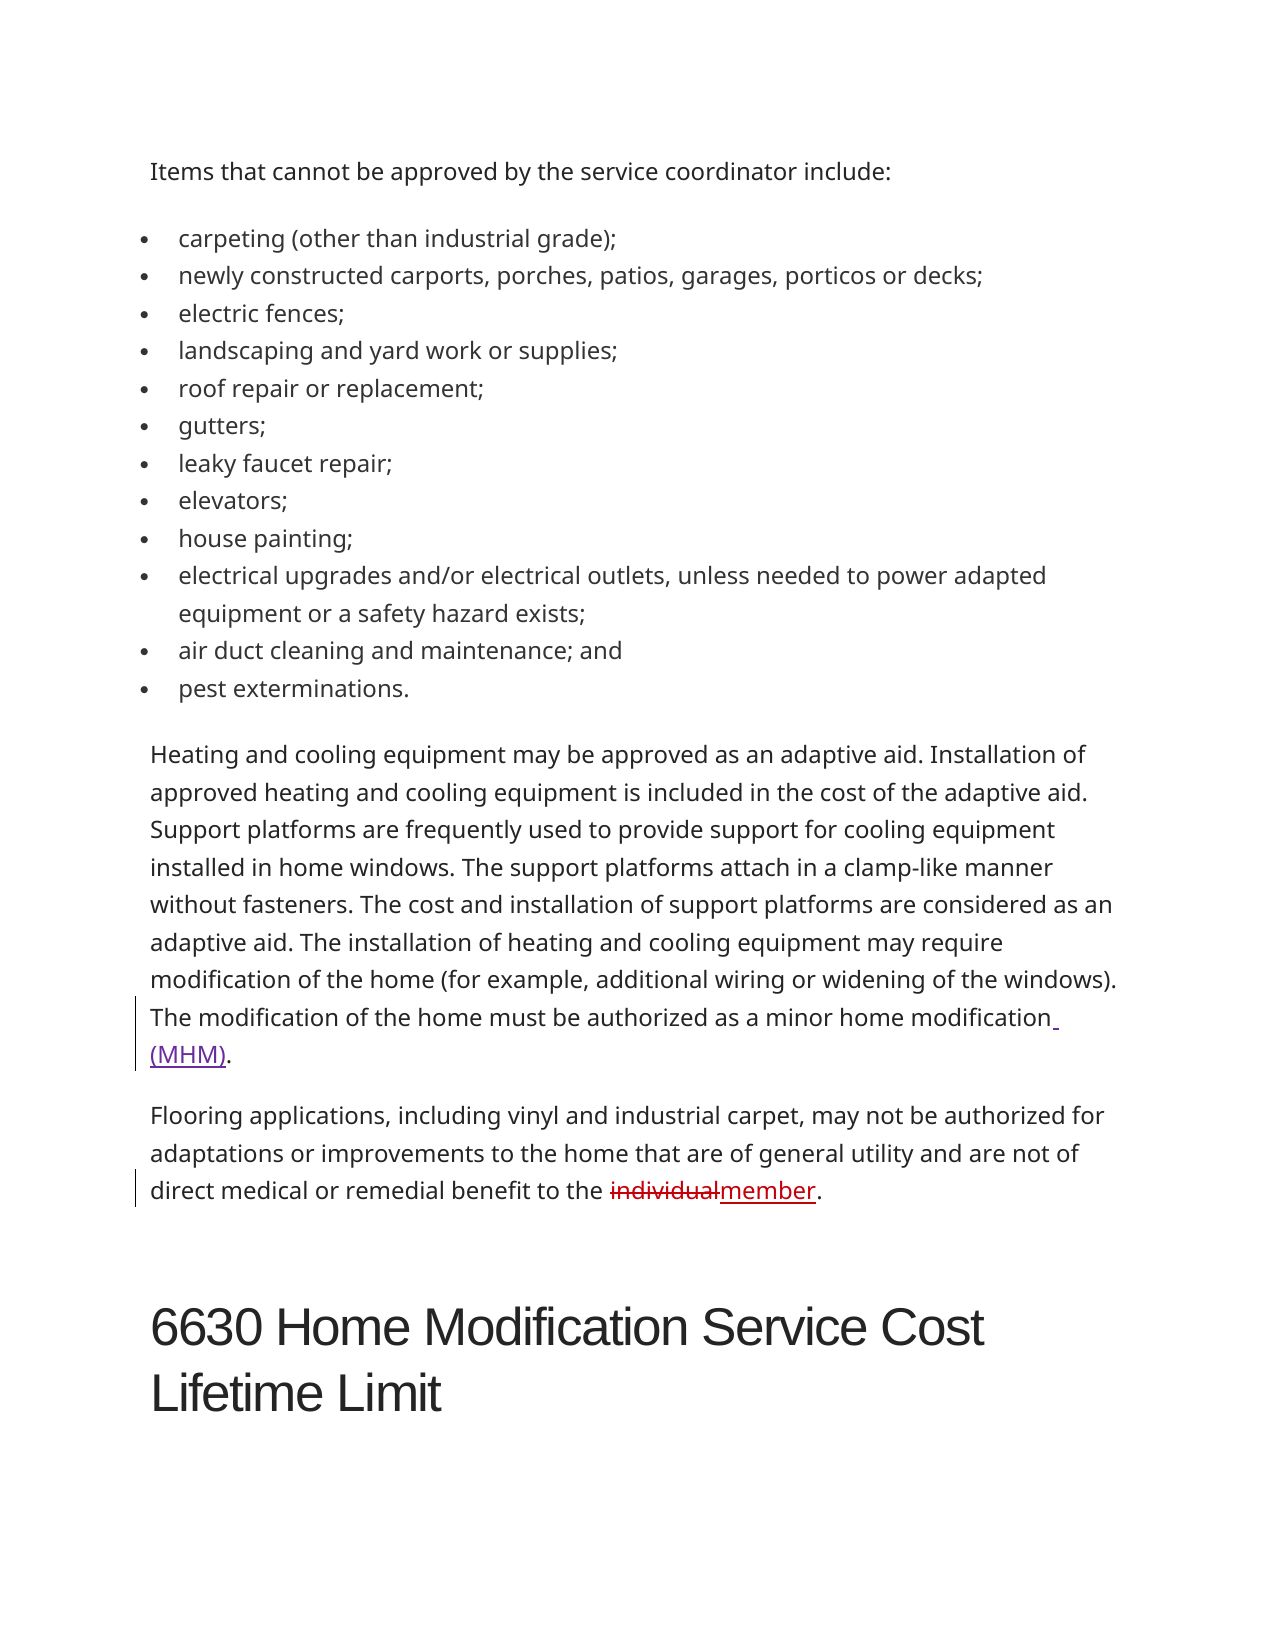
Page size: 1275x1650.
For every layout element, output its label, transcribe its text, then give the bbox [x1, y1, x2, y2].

list newly constructed carports, porches, patios, garages, porticos or decks; [141, 254, 1125, 292]
text Heating and cooling equipment may be approved as an adaptive aid. Installation of approved heating and cooling equipment is included in the cost of the adaptive aid. Support platforms are frequently used to provide support for cooling equipment installed in home windows. The support platforms attach in a clamp-like manner without fasteners. The cost and installation of support platforms are considered as an adaptive aid. The installation of heating and cooling equipment may require modification of the home (for example, additional wiring or widening of the windows). The modification of the home must be authorized as a minor home modification. [150, 733, 1125, 1071]
text 6630 Home Modification Service Cost Lifetime Limit [150, 1291, 1125, 1422]
list leaky faucet repair; [141, 442, 1125, 479]
list carpeting (other than industrial grade); [141, 217, 1125, 254]
text Items that cannot be approved by the service coordinator include: [150, 150, 1125, 187]
list roof repair or replacement; [141, 367, 1125, 404]
list gutters; [141, 404, 1125, 442]
list electric fences; [141, 292, 1125, 329]
list house painting; [141, 517, 1125, 554]
list electrical upgrades and/or electrical outlets, unless needed to power adapted equipment or a safety hazard exists; [141, 554, 1125, 629]
list elevators; [141, 479, 1125, 517]
list pest exterminations. [141, 667, 1125, 704]
text Flooring applications, including vinyl and industrial carpet, may not be authorized for adaptations or improvements to the home that are of general utility and are not of direct medical or remedial benefit to the . [150, 1094, 1125, 1207]
list air duct cleaning and maintenance; and [141, 629, 1125, 667]
list landscaping and yard work or supplies; [141, 329, 1125, 367]
